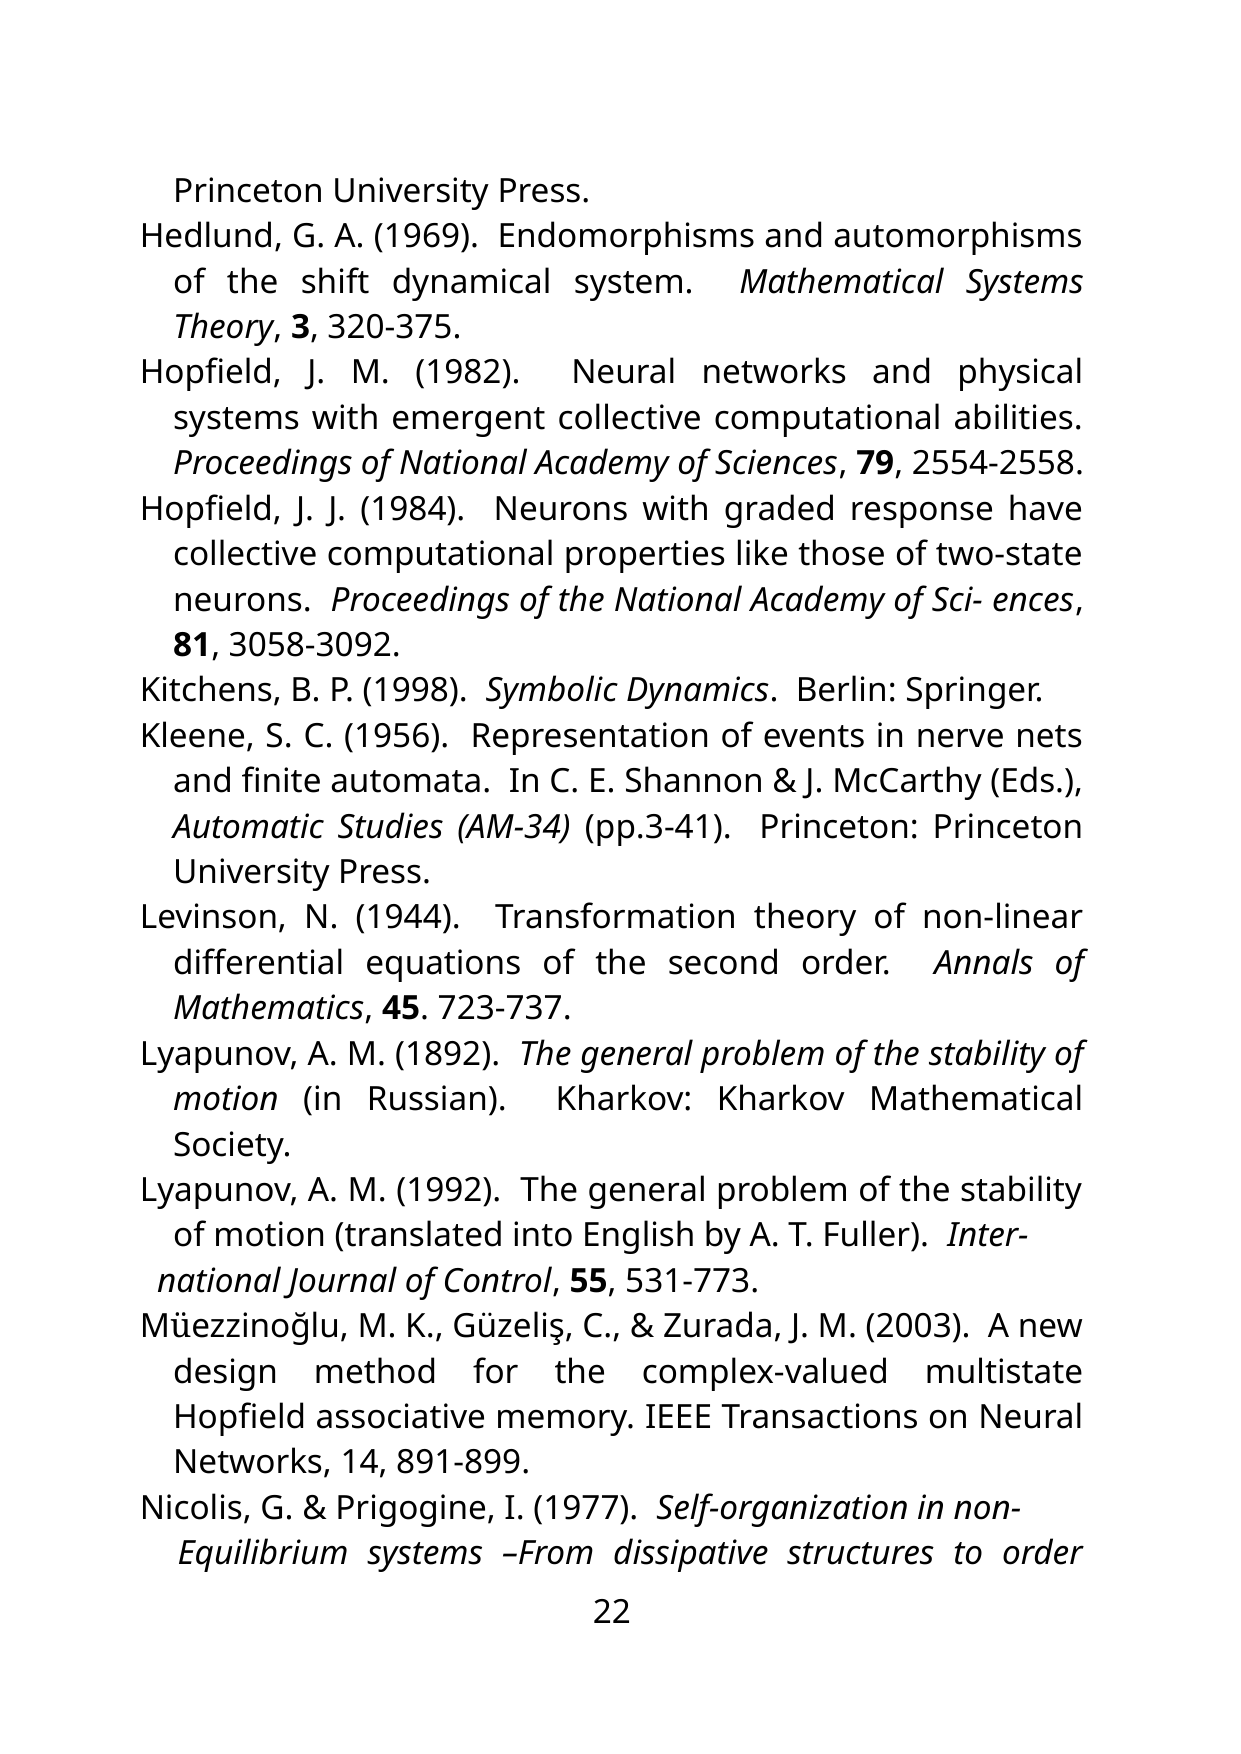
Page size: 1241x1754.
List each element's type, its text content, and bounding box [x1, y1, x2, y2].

text Levinson, N. (1944). Transformation theory of non-linear differential equations of the second order. Annals of Mathematics, 45. 723-737. [139, 893, 1084, 1029]
text national Journal of Control, 55, 531-773. [139, 1257, 1084, 1302]
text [139, 1529, 1084, 1574]
text Hedlund, G. A. (1969). Endomorphisms and automorphisms of the shift dynamical system. Mathematical Systems Theory, 3, 320-375. [139, 212, 1084, 348]
text Kleene, S. C. (1956). Representation of events in nerve nets and finite automata. In C. E. Shannon & J. McCarthy (Eds.), Automatic Studies (AM-34) (pp.3-41). Princeton: Princeton University Press. [139, 712, 1084, 893]
text Kitchens, B. P. (1998). Symbolic Dynamics. Berlin: Springer. [139, 666, 1084, 712]
text Müezzinoğlu, M. K., Güzeliş, C., & Zurada, J. M. (2003). A new design method for the complex-valued multistate Hopfield associative memory. IEEE Transactions on Neural Networks, 14, 891-899. [139, 1302, 1084, 1484]
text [139, 167, 1084, 212]
text Lyapunov, A. M. (1892). The general problem of the stability of motion (in Russian). Kharkov: Kharkov Mathematical Society. [139, 1029, 1084, 1166]
text Hopfield, J. M. (1982). Neural networks and physical systems with emergent collective computational abilities. Proceedings of National Academy of Sciences, 79, 2554-2558. [139, 348, 1084, 484]
text Lyapunov, A. M. (1992). The general problem of the stability of motion (translated into English by A. T. Fuller). Inter- [139, 1166, 1084, 1257]
text Hopfield, J. J. (1984). Neurons with graded response have collective computational properties like those of two-state neurons. Proceedings of the National Academy of Sci- ences, 81, 3058-3092. [139, 484, 1084, 666]
text Nicolis, G. & Prigogine, I. (1977). Self-organization in non- [139, 1484, 1084, 1529]
